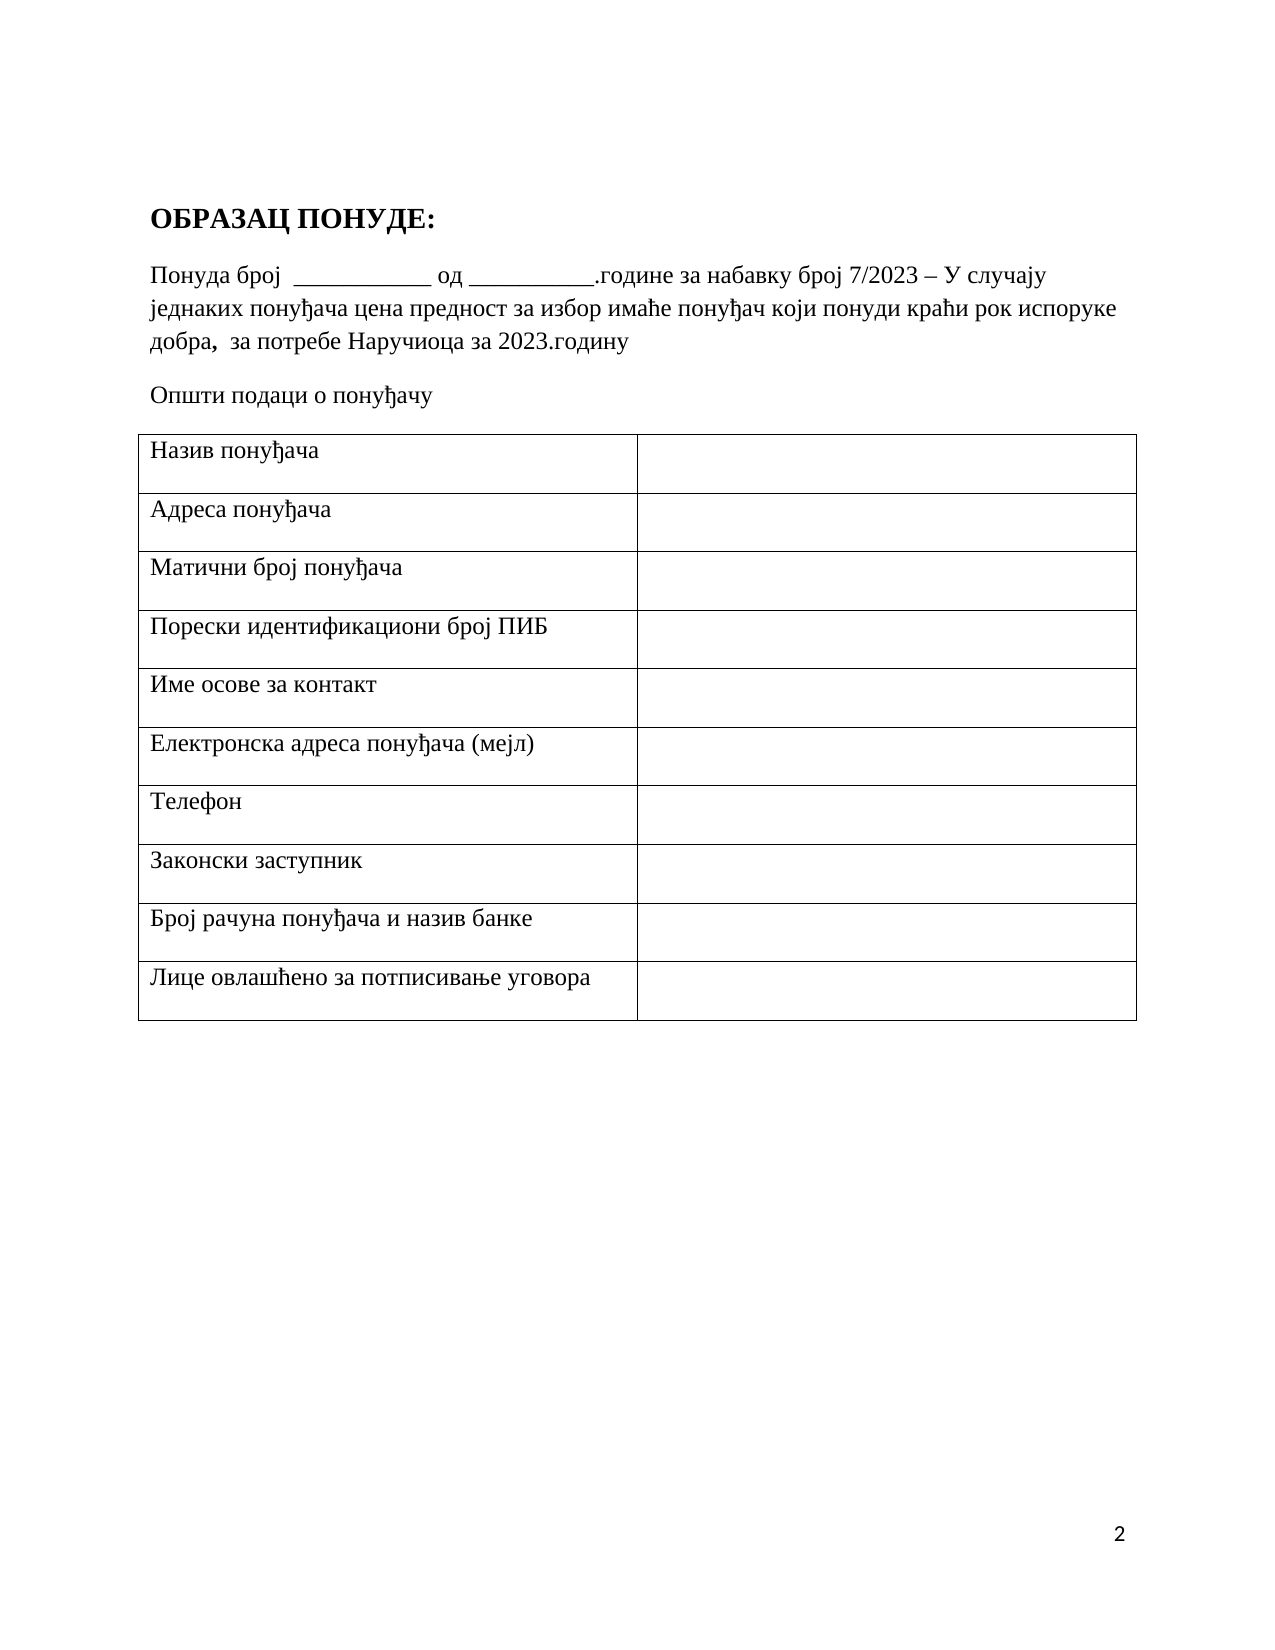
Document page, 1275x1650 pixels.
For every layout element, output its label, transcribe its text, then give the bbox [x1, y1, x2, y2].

table_cell Адреса понуђача [139, 494, 637, 551]
table_cell [638, 669, 1136, 727]
table_cell Име осове за контакт [139, 669, 637, 727]
table_cell [638, 904, 1136, 961]
table_cell [638, 845, 1136, 902]
table_cell Број рачуна понуђача и назив банке [139, 904, 637, 961]
table_header Назив понуђача [139, 435, 637, 493]
text Општи подаци о понуђачу [150, 380, 1125, 409]
table_cell [638, 611, 1136, 668]
table_cell [638, 786, 1136, 844]
table_cell [638, 728, 1136, 785]
table_cell Лице овлашћено за потписивање уговора [139, 962, 637, 1019]
text ОБРАЗАЦ ПОНУДЕ: [150, 201, 1125, 234]
table_cell Матични број понуђача [139, 552, 637, 610]
table_header [638, 435, 1136, 493]
table_cell [638, 494, 1136, 551]
table_cell Телефон [139, 786, 637, 844]
text Понуда број ___________ од __________.године за набавку број 7/2023 – У случају једнаких понуђача цена предност за избор имаће понуђач који понуди краћи рок испоруке добра, за потребе Наручиоца за 2023.годину [150, 260, 1125, 355]
table_cell [638, 552, 1136, 610]
table_cell [638, 962, 1136, 1019]
table_cell Порески идентификациони број ПИБ [139, 611, 637, 668]
table_cell Електронска адреса понуђача (мејл) [139, 728, 637, 785]
table_cell Законски заступник [139, 845, 637, 902]
